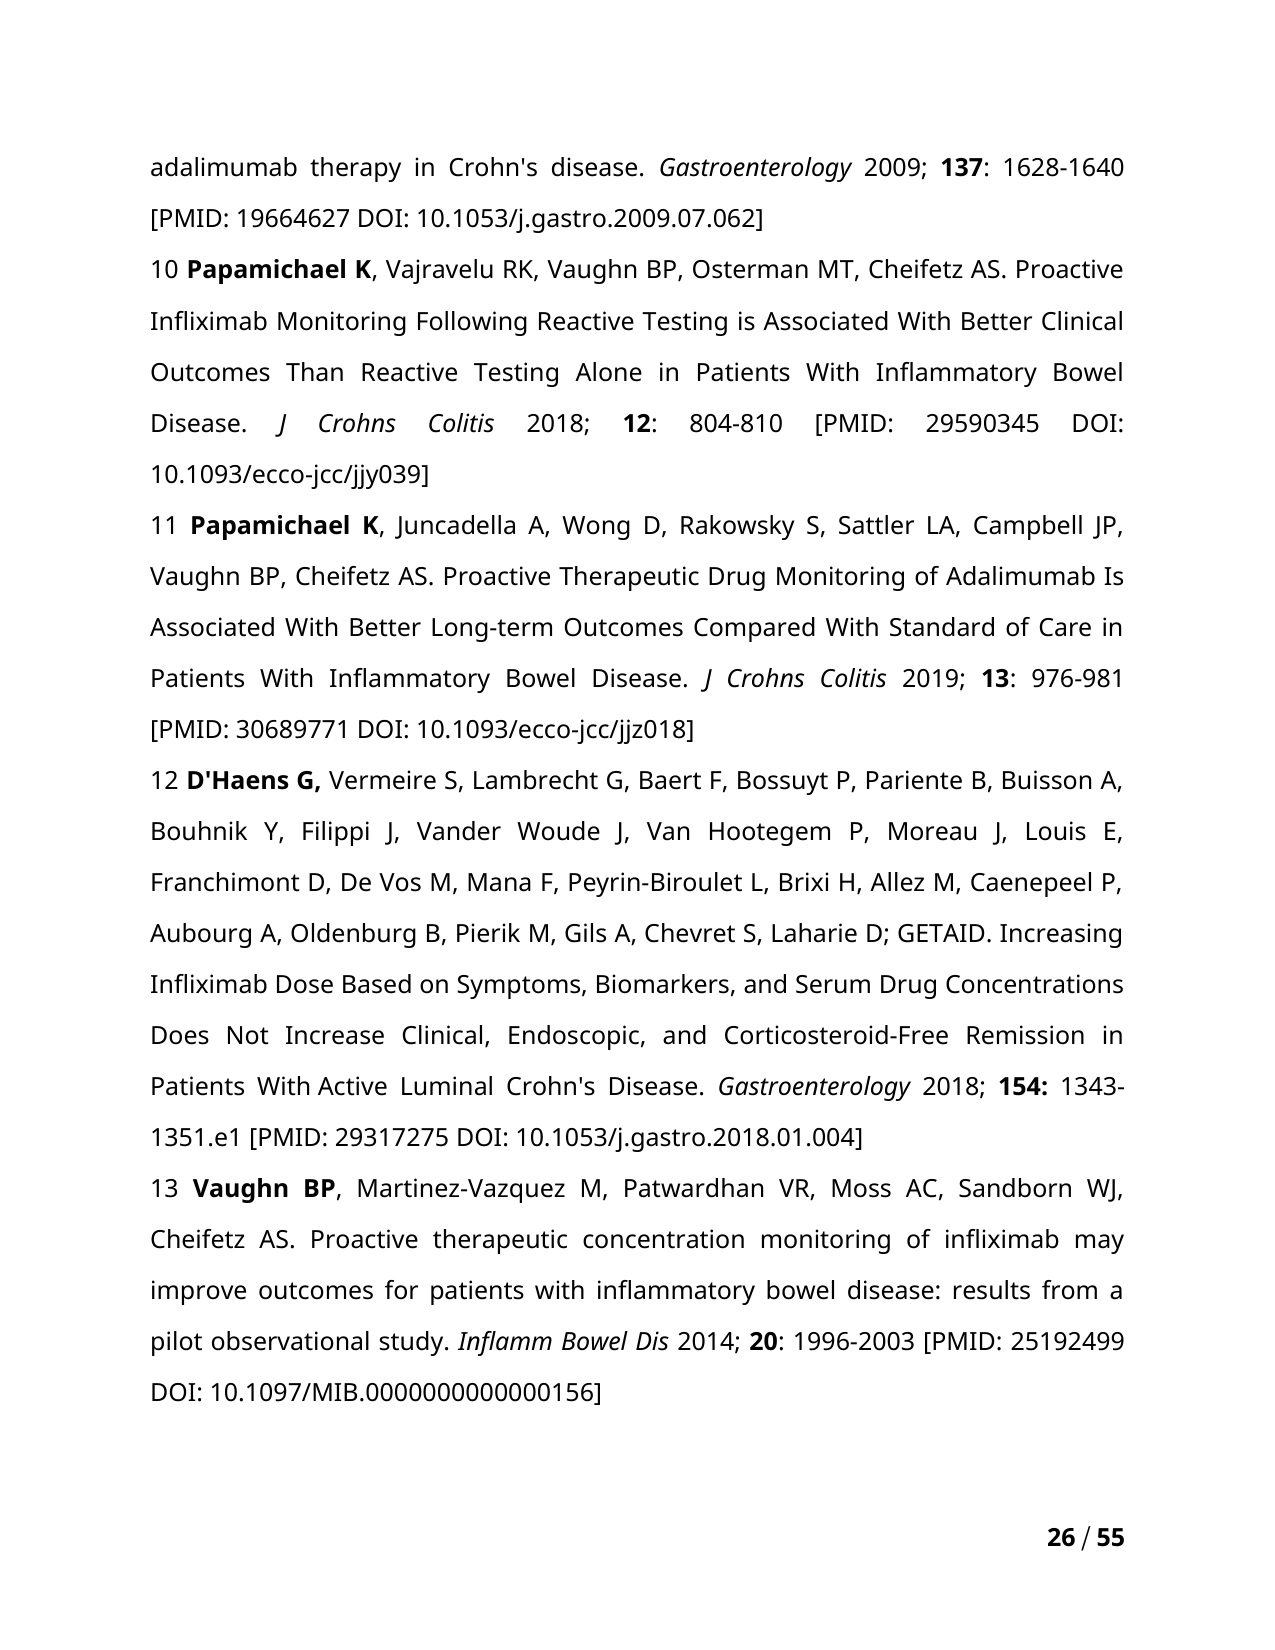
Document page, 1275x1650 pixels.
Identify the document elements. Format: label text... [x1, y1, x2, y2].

text 12 D'Haens G, Vermeire S, Lambrecht G, Baert F, Bossuyt P, Pariente B, Buisson A, Bouhnik Y, Filippi J, Vander Woude J, Van Hootegem P, Moreau J, Louis E, Franchimont D, De Vos M, Mana F, Peyrin-Biroulet L, Brixi H, Allez M, Caenepeel P, Aubourg A, Oldenburg B, Pierik M, Gils A, Chevret S, Laharie D; GETAID. Increasing Infliximab Dose Based on Symptoms, Biomarkers, and Serum Drug Concentrations Does Not Increase Clinical, Endoscopic, and Corticosteroid-Free Remission in Patients With Active Luminal Crohn's Disease. Gastroenterology 2018; 154: 1343-1351.e1 [PMID: 29317275 DOI: 10.1053/j.gastro.2018.01.004] [150, 762, 1125, 1154]
text 13 Vaughn BP, Martinez-Vazquez M, Patwardhan VR, Moss AC, Sandborn WJ, Cheifetz AS. Proactive therapeutic concentration monitoring of infliximab may improve outcomes for patients with inflammatory bowel disease: results from a pilot observational study. Inflamm Bowel Dis 2014; 20: 1996-2003 [PMID: 25192499 DOI: 10.1097/MIB.0000000000000156] [150, 1171, 1125, 1409]
text 11 Papamichael K, Juncadella A, Wong D, Rakowsky S, Sattler LA, Campbell JP, Vaughn BP, Cheifetz AS. Proactive Therapeutic Drug Monitoring of Adalimumab Is Associated With Better Long-term Outcomes Compared With Standard of Care in Patients With Inflammatory Bowel Disease. J Crohns Colitis 2019; 13: 976-981 [PMID: 30689771 DOI: 10.1093/ecco-jcc/jjz018] [150, 507, 1125, 746]
text 10 Papamichael K, Vajravelu RK, Vaughn BP, Osterman MT, Cheifetz AS. Proactive Infliximab Monitoring Following Reactive Testing is Associated With Better Clinical Outcomes Than Reactive Testing Alone in Patients With Inflammatory Bowel Disease. J Crohns Colitis 2018; 12: 804-810 [PMID: 29590345 DOI: 10.1093/ecco-jcc/jjy039] [150, 252, 1125, 490]
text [150, 150, 1125, 235]
